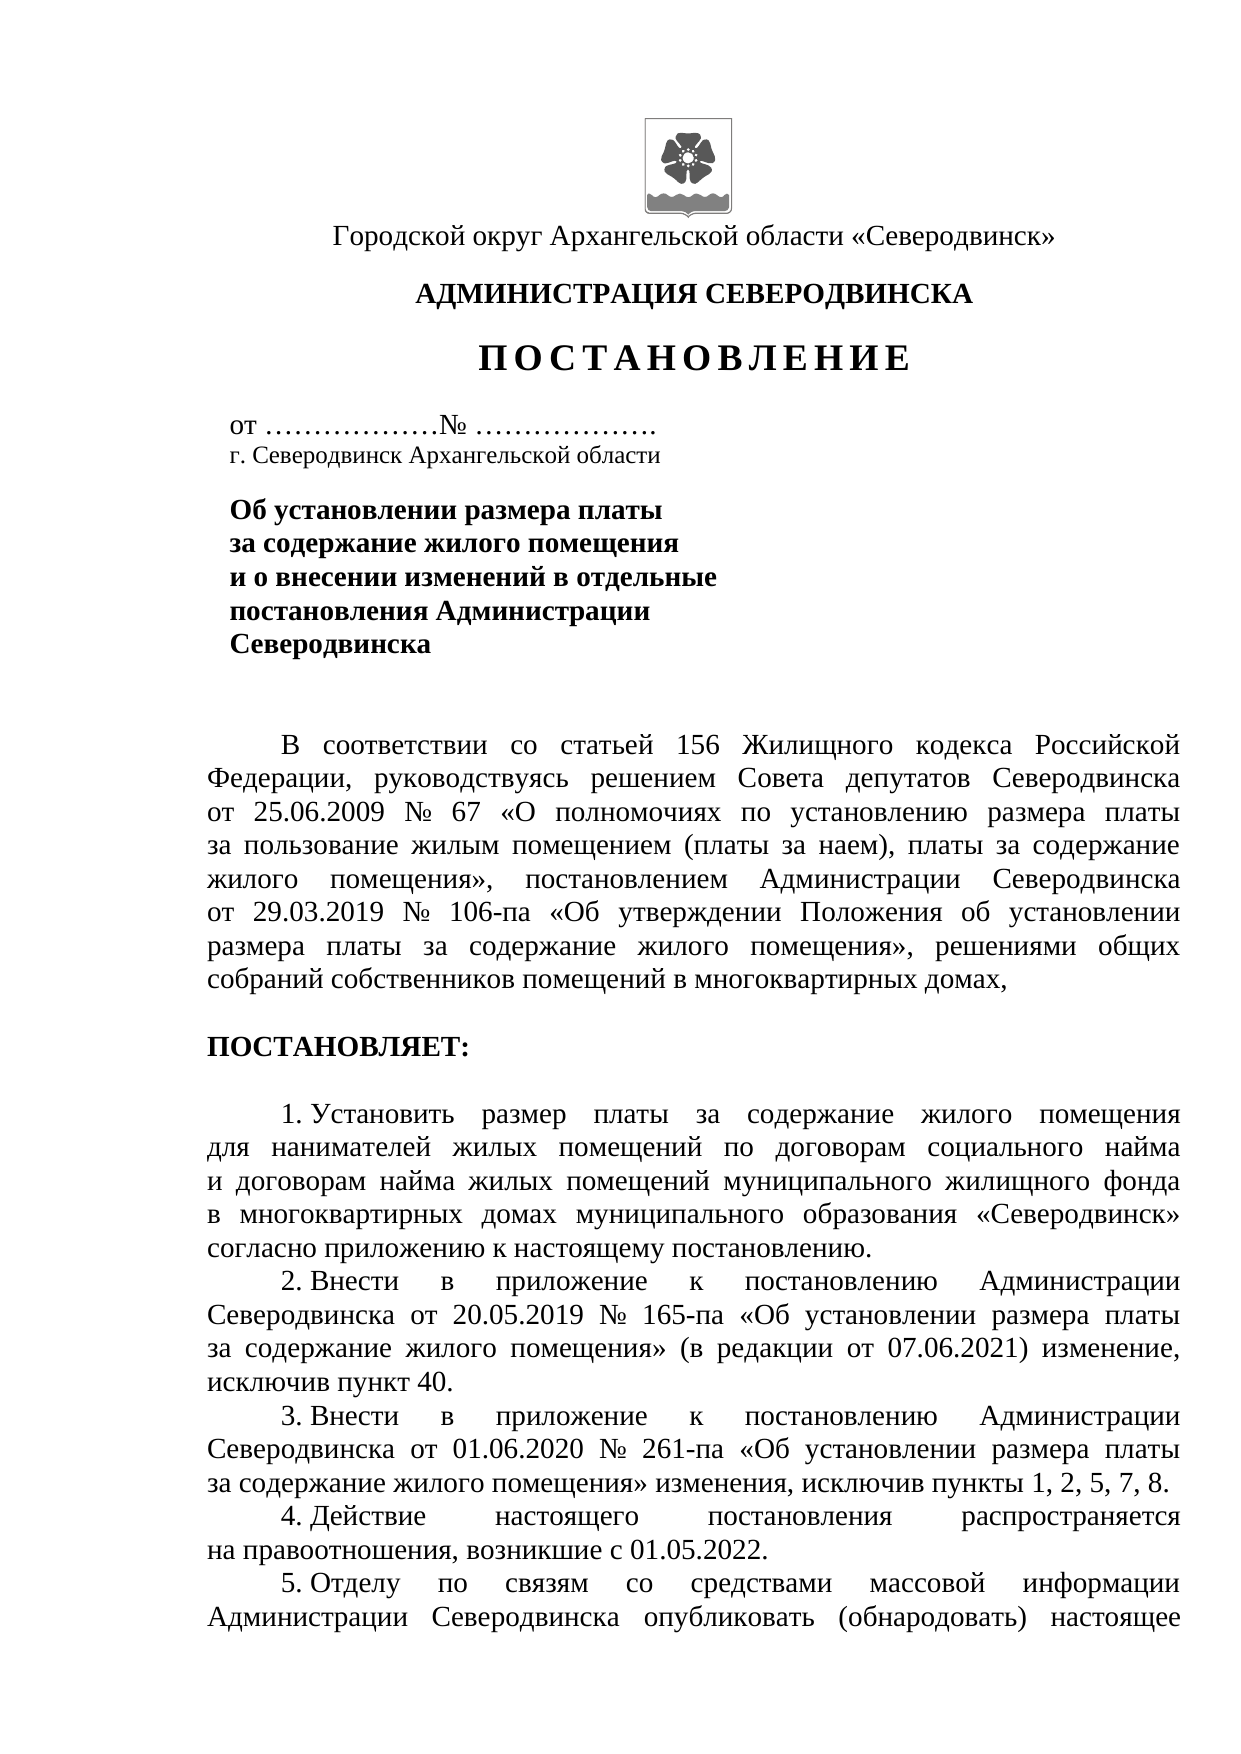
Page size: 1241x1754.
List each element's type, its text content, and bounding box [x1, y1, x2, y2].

table_header от ………………№ ………………. г. Северодвинск Архангельской области  [218, 407, 779, 492]
table_header Городской округ Архангельской области «Северодвинск» [207, 118, 1181, 252]
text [207, 1565, 1181, 1632]
text 2. Внести в приложение к постановлению Администрации Северодвинска от 20.05.2019 № 165-па «Об установлении размера платы за содержание жилого помещения» (в редакции от 07.06.2021) изменение, исключив пункт 40. [207, 1263, 1181, 1398]
text 4. Действие настоящего постановления распространяется на правоотношения, возникшие с 01.05.2022. [207, 1498, 1181, 1565]
text В соответствии со статьей 156 Жилищного кодекса Российской Федерации, руководствуясь решением Совета депутатов Северодвинска от 25.06.2009 № 67 «О полномочиях по установлению размера платы за пользование жилым помещением (платы за наем), платы за содержание жилого помещения», постановлением Администрации Северодвинска от 29.03.2019 № 106-па «Об утверждении Положения об установлении размера платы за содержание жилого помещения», решениями общих собраний собственников помещений в многоквартирных домах, [207, 727, 1181, 995]
text 1. Установить размер платы за содержание жилого помещения для нанимателей жилых помещений по договорам социального найма и договорам найма жилых помещений муниципального жилищного фонда в многоквартирных домах муниципального образования «Северодвинск» согласно приложению к настоящему постановлению. [207, 1096, 1181, 1263]
table_cell АДМИНИСТРАЦИЯ северодвинскА ПОСТАНОВЛЕНИЕ [207, 252, 1181, 378]
table_cell Об установлении размера платы за содержание жилого помещения и о внесении изменений в отдельные постановления Администрации Северодвинска [218, 492, 779, 693]
text 3. Внести в приложение к постановлению Администрации Северодвинска от 01.06.2020 № 261-па «Об установлении размера платы за содержание жилого помещения» изменения, исключив пункты 1, 2, 5, 7, 8. [207, 1398, 1181, 1498]
text ПОСТАНОВЛЯЕТ: [207, 1029, 1181, 1062]
